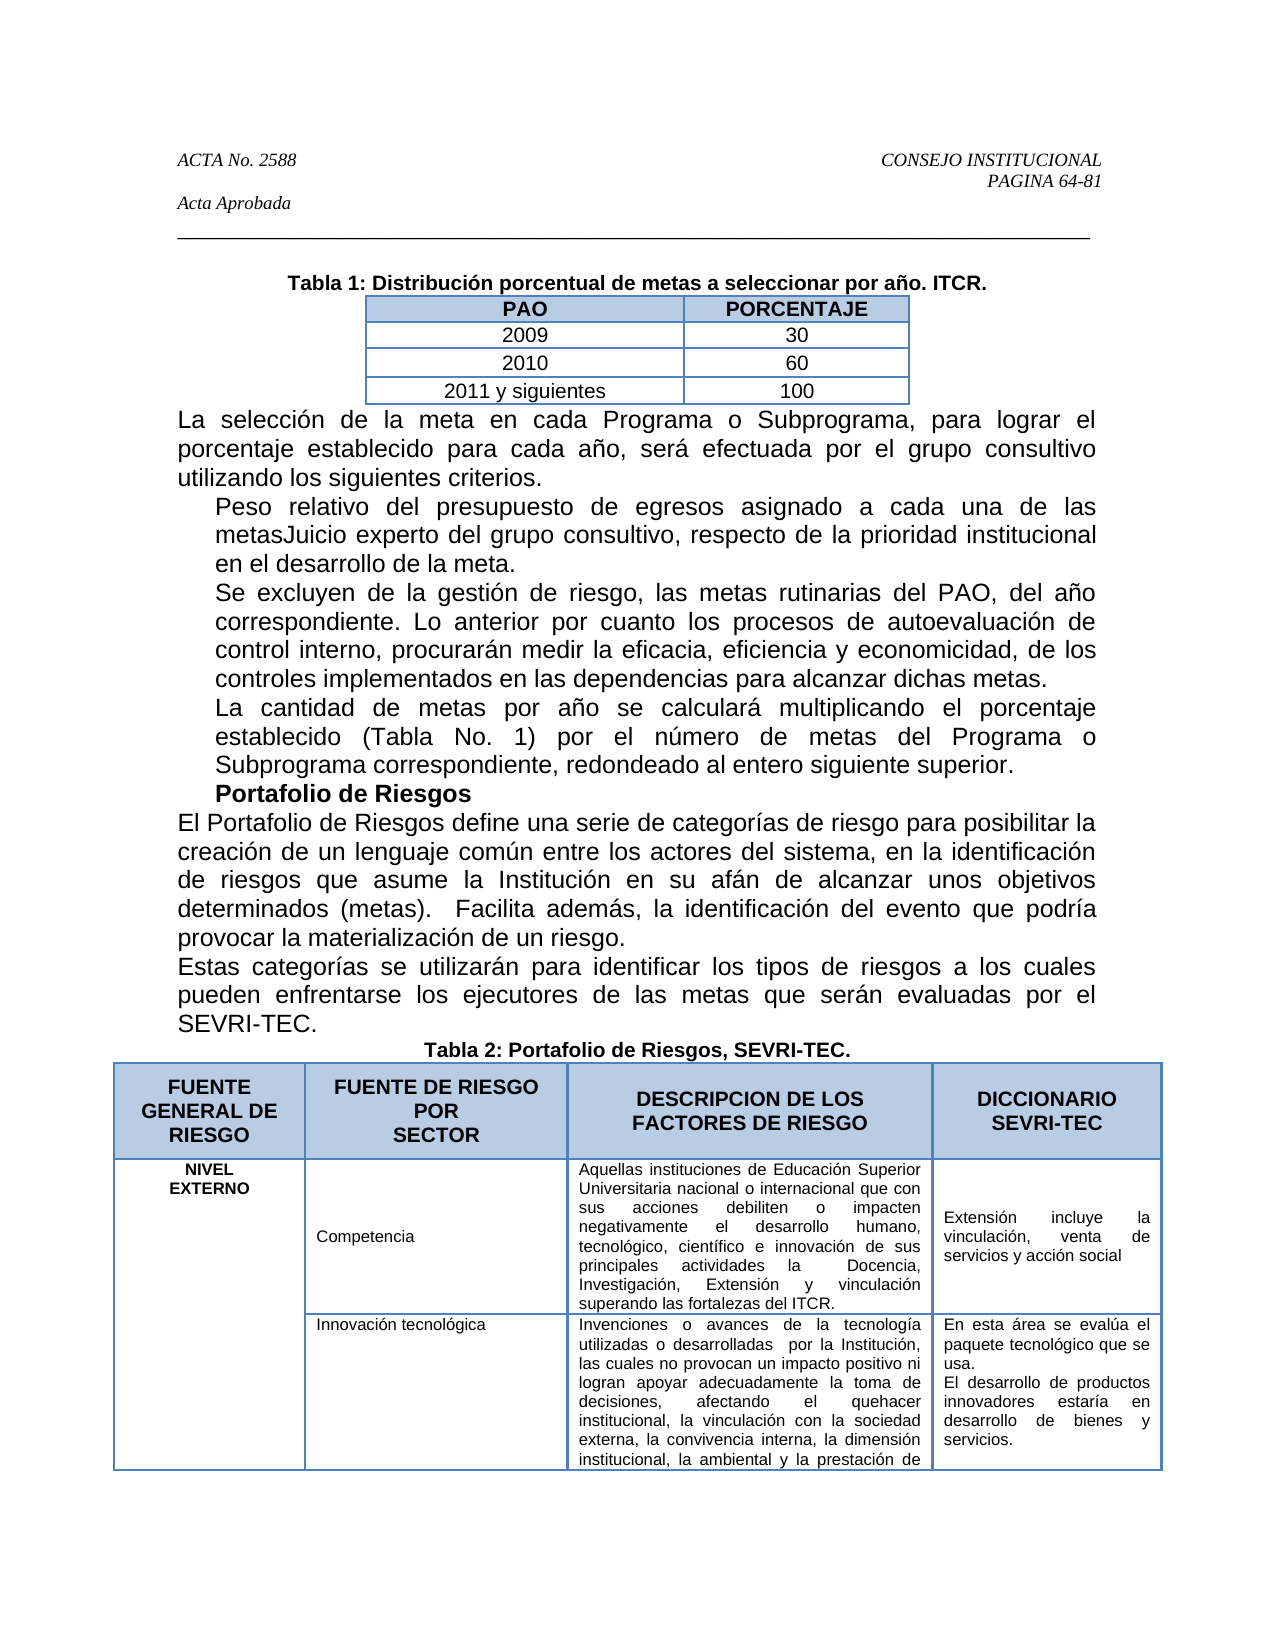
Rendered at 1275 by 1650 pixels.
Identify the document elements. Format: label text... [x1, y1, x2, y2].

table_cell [934, 1315, 1160, 1468]
table_cell 2010 [367, 349, 683, 376]
text La cantidad de metas por año se calculará multiplicando el porcentaje establecido (Tabla No. 1) por el número de metas del Programa o Subprograma correspondiente, redondeado al entero siguiente superior. [215, 693, 1098, 779]
text Se excluyen de la gestión de riesgo, las metas rutinarias del PAO, del año correspondiente. Lo anterior por cuanto los procesos de autoevaluación de control interno, procurarán medir la eficacia, eficiencia y economicidad, de los controles implementados en las dependencias para alcanzar dichas metas. [215, 578, 1098, 693]
table_cell 2011 y siguientes [367, 378, 683, 403]
table_cell Competencia [306, 1160, 566, 1313]
table_header FUENTE DE RIESGO POR SECTOR [306, 1064, 566, 1158]
table_cell 100 [685, 378, 908, 403]
text Portafolio de Riesgos [215, 779, 1098, 808]
text La selección de la meta en cada Programa o Subprograma, para lograr el porcentaje establecido para cada año, será efectuada por el grupo consultivo utilizando los siguientes criterios. [177, 405, 1098, 492]
text El Portafolio de Riesgos define una serie de categorías de riesgo para posibilitar la creación de un lenguaje común entre los actores del sistema, en la identificación de riesgos que asume la Institución en su afán de alcanzar unos objetivos determinados (metas). Facilita además, la identificación del evento que podría provocar la materialización de un riesgo. [177, 808, 1098, 952]
table_cell Aquellas instituciones de Educación Superior Universitaria nacional o internacional que con sus acciones debiliten o impacten negativamente el desarrollo humano, tecnológico, científico e innovación de sus principales actividades la Docencia, Investigación, Extensión y vinculación superando las fortalezas del ITCR. [569, 1160, 931, 1313]
text Tabla 2: Portafolio de Riesgos, SEVRI-TEC. [177, 1038, 1098, 1062]
table_header DICCIONARIO SEVRI-TEC [934, 1064, 1160, 1158]
table_cell Extensión incluye la vinculación, venta de servicios y acción social [934, 1160, 1160, 1313]
table_header PORCENTAJE [685, 297, 908, 321]
table_cell 2009 [367, 323, 683, 347]
table_header DESCRIPCION DE LOS FACTORES DE RIESGO [569, 1064, 931, 1158]
table_header PAO [367, 297, 683, 321]
table_cell NIVEL EXTERNO [115, 1160, 304, 1468]
table_cell 30 [685, 323, 908, 347]
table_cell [306, 1315, 566, 1468]
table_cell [569, 1315, 931, 1468]
text Tabla 1: Distribución porcentual de metas a seleccionar por año. ITCR. [177, 271, 1098, 295]
text Peso relativo del presupuesto de egresos asignado a cada una de las metasJuicio experto del grupo consultivo, respecto de la prioridad institucional en el desarrollo de la meta. [215, 492, 1098, 578]
table_cell 60 [685, 349, 908, 376]
text Estas categorías se utilizarán para identificar los tipos de riesgos a los cuales pueden enfrentarse los ejecutores de las metas que serán evaluadas por el SEVRI-TEC. [177, 952, 1098, 1038]
table_header FUENTE GENERAL DE RIESGO [115, 1064, 304, 1158]
